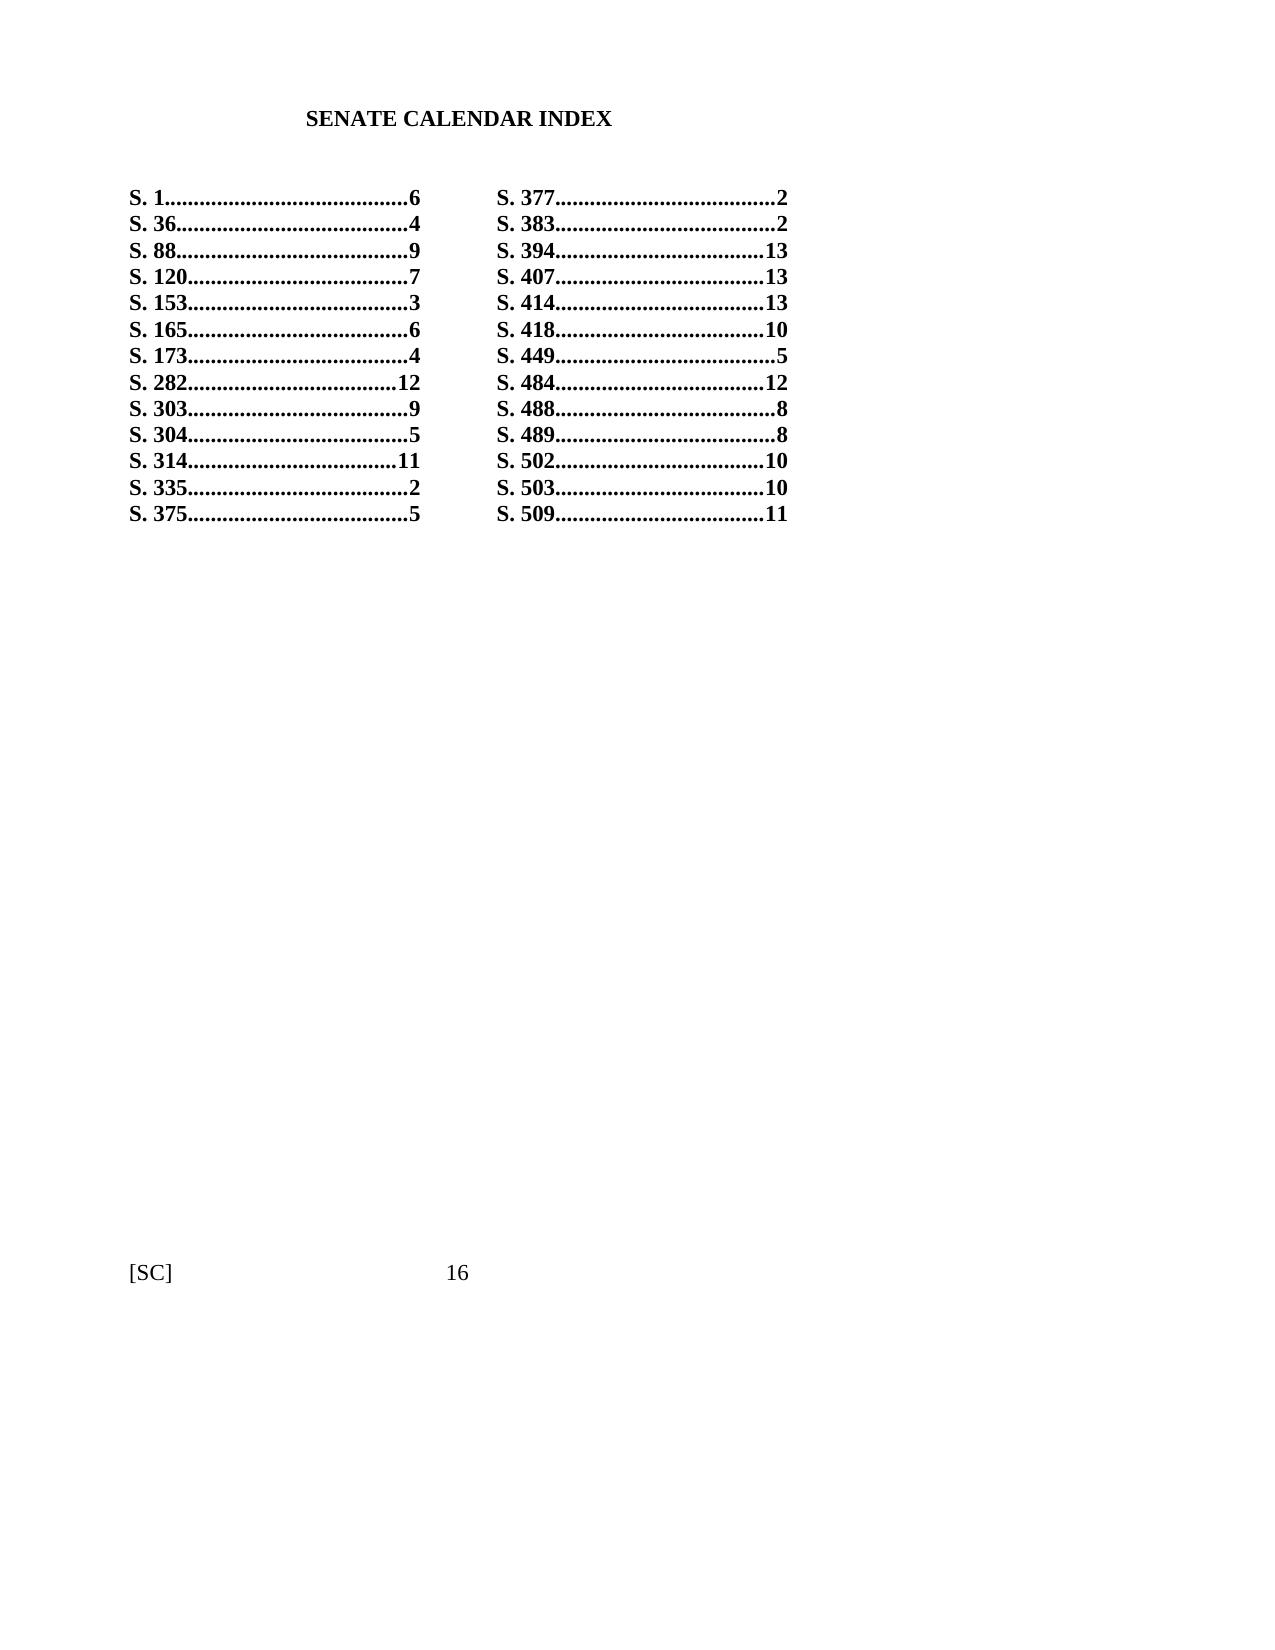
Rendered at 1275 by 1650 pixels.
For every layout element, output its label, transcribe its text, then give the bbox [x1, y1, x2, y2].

text S. 502 10 [496, 448, 789, 474]
text S. 120 7 [129, 263, 421, 289]
text S. 394 13 [496, 237, 789, 263]
text S. 304 5 [129, 421, 421, 448]
text S. 484 12 [496, 368, 789, 395]
text S. 314 11 [129, 448, 421, 474]
text S. 383 2 [496, 210, 789, 237]
text S. 377 2 [496, 184, 789, 210]
text S. 153 3 [129, 289, 421, 316]
text S. 282 12 [129, 368, 421, 395]
text S. 489 8 [496, 421, 789, 448]
text S. 165 6 [129, 316, 421, 342]
text S. 414 13 [496, 289, 789, 316]
text S. 418 10 [496, 316, 789, 342]
text S. 407 13 [496, 263, 789, 289]
text S. 303 9 [129, 395, 421, 421]
text S. 449 5 [496, 342, 789, 368]
text S. 503 10 [496, 474, 789, 500]
text S. 375 5 [129, 500, 421, 527]
text S. 509 11 [496, 500, 789, 527]
text SENATE CALENDAR INDEX [129, 105, 789, 131]
text S. 36 4 [129, 210, 421, 237]
text S. 173 4 [129, 342, 421, 368]
text S. 335 2 [129, 474, 421, 500]
text S. 1 6 [129, 184, 421, 210]
text S. 488 8 [496, 395, 789, 421]
text S. 88 9 [129, 237, 421, 263]
